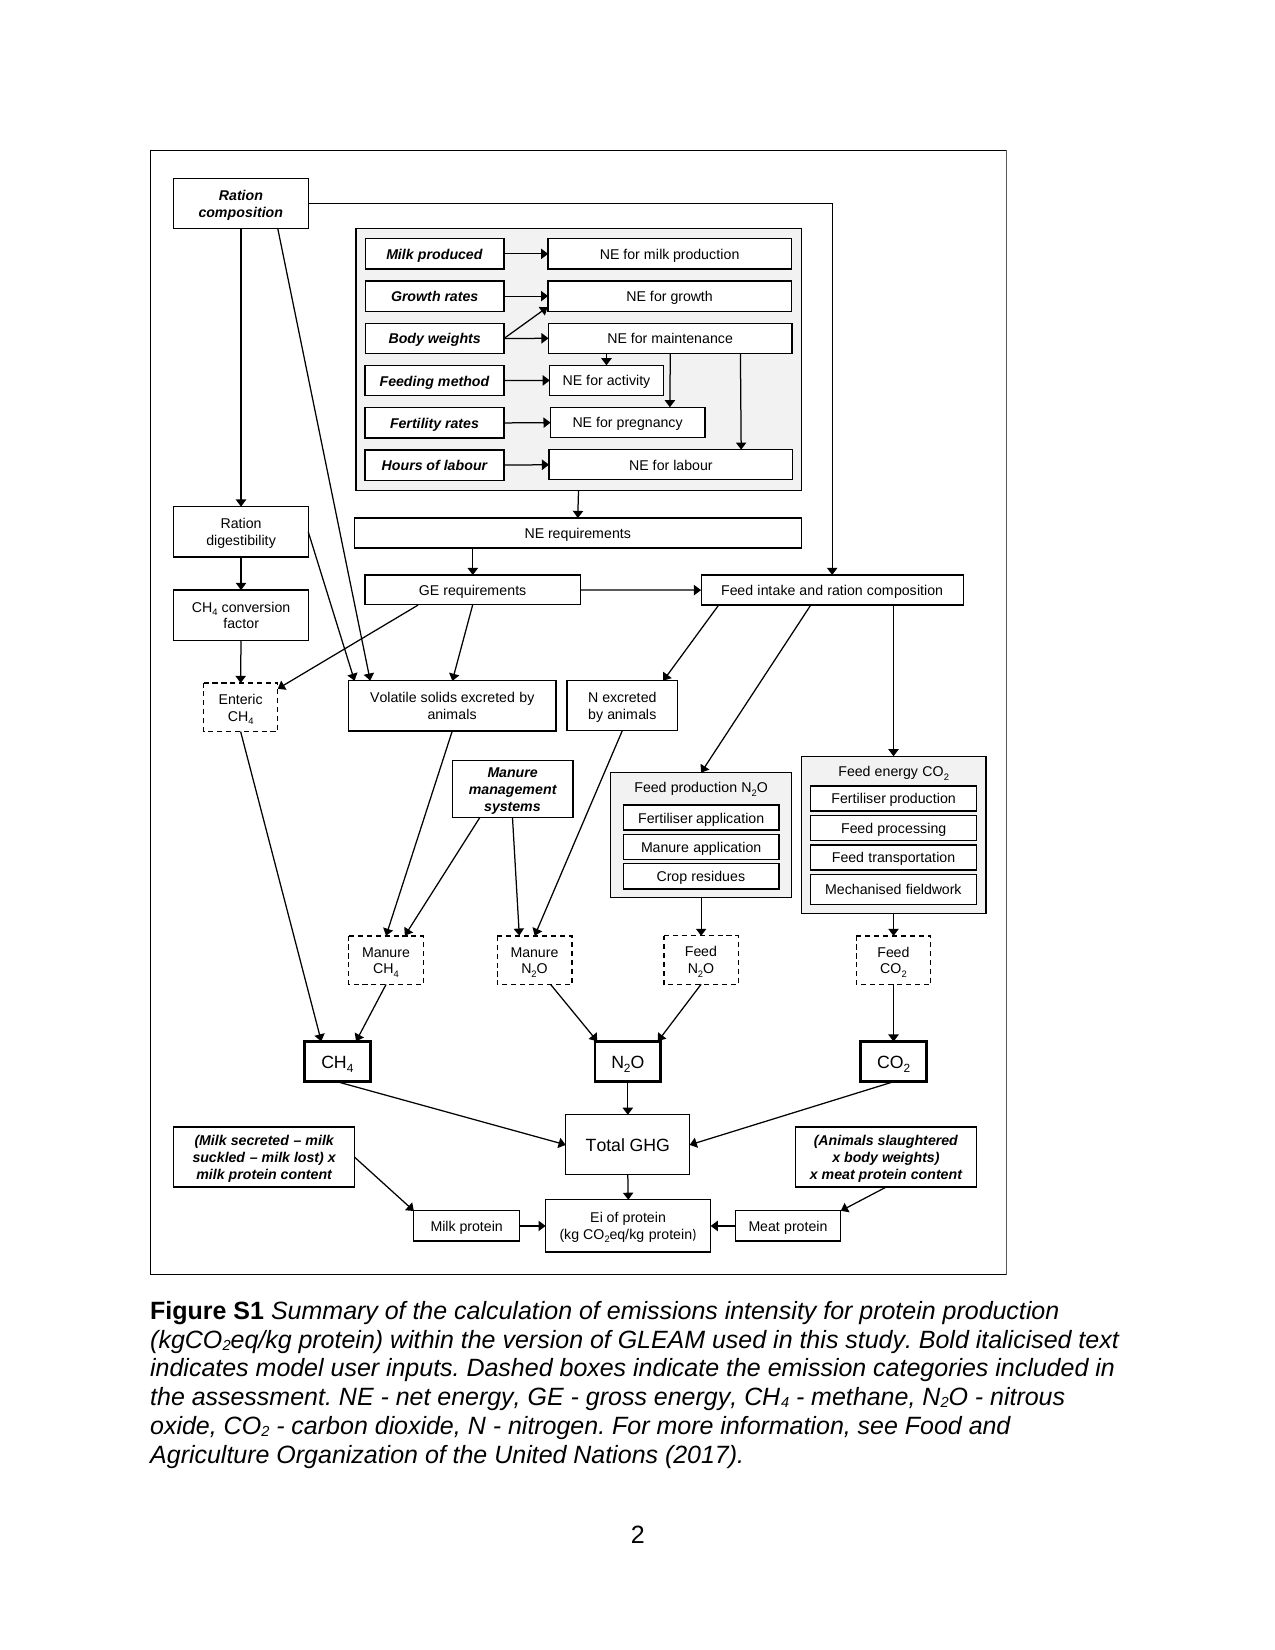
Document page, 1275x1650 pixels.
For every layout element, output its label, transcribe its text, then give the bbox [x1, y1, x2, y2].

text Figure S1 Summary of the calculation of emissions intensity for protein production (kgCO2eq/kg protein) within the version of GLEAM used in this study. Bold italicised text indicates model user inputs. Dashed boxes indicate the emission categories included in the assessment. NE - net energy, GE - gross energy, CH4 - methane, N2O - nitrous oxide, CO2 - carbon dioxide, N - nitrogen. For more information, see Food and Agriculture Organization of the United Nations (2017). [150, 1296, 1125, 1468]
